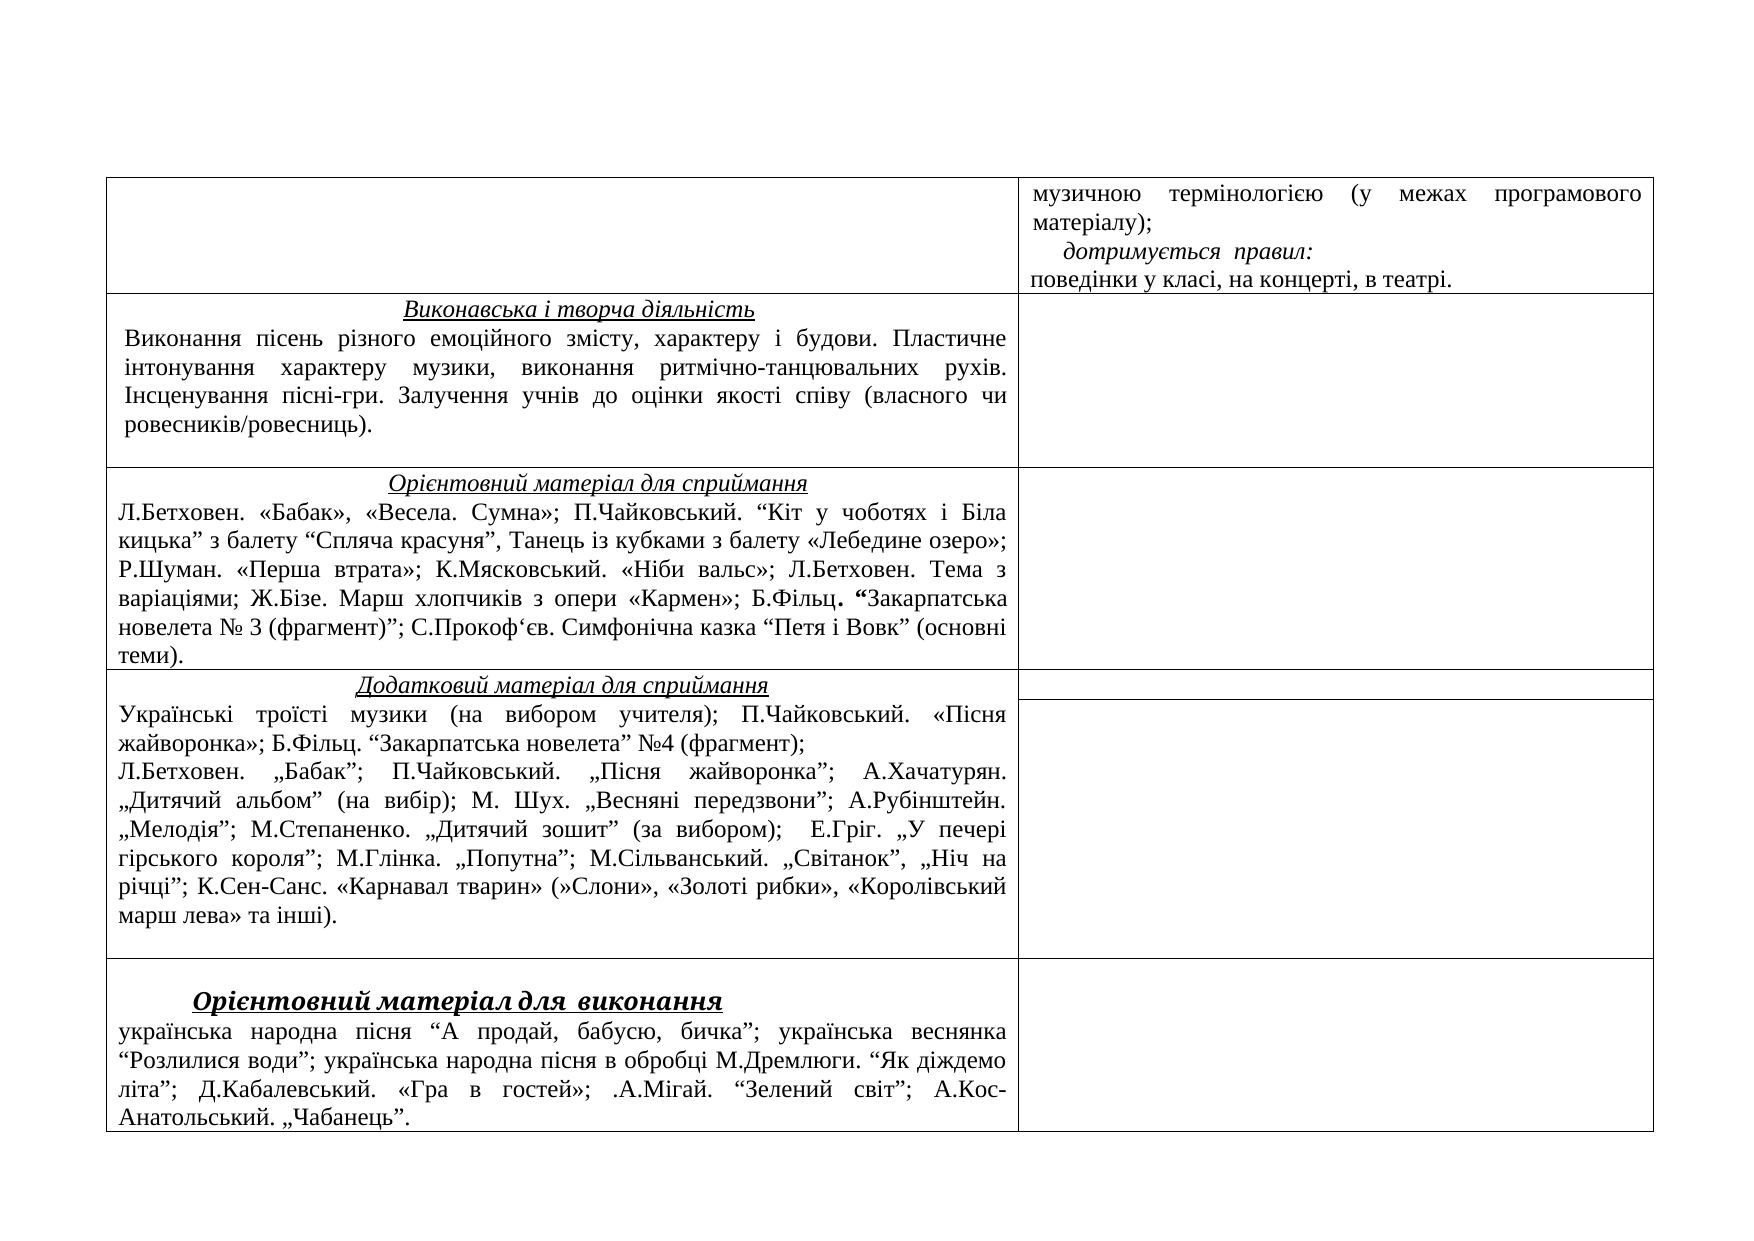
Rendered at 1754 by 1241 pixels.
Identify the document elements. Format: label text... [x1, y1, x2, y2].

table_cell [1019, 178, 1653, 293]
table_cell [1019, 294, 1653, 467]
table_cell Додатковий матеріал для сприймання Українські троїсті музики (на вибором учителя); П.Чайковський. «Пісня жайворонка»; Б.Фільц. “Закарпатська новелета” №4 (фрагмент); Л.Бетховен. „Бабак”; П.Чайковський. „Пісня жайворонка”; А.Хачатурян. „Дитячий альбом” (на вибір); М. Шух. „Весняні передзвони”; А.Рубінштейн. „Мелодія”; М.Степаненко. „Дитячий зошит” (за вибором); Е.Гріг. „У печері гірського короля”; М.Глінка. „Попутна”; М.Сільванський. „Світанок”, „Ніч на річці”; К.Сен-Санс. «Карнавал тварин» (»Слони», «Золоті рибки», «Королівський марш лева» та інші). [107, 670, 1018, 958]
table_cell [107, 959, 1018, 1131]
table_cell [1019, 468, 1653, 669]
table_cell [1019, 959, 1653, 1131]
table_cell [1019, 700, 1653, 958]
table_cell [107, 178, 1018, 293]
table_cell Виконавська і творча діяльність Виконання пісень різного емоційного змісту, характеру і будови. Пластичне інтонування характеру музики, виконання ритмічно-танцювальних рухів. Інсценування пісні-гри. Залучення учнів до оцінки якості співу (власного чи ровесників/ровесниць). [107, 294, 1018, 467]
table_cell [1019, 670, 1653, 699]
table_cell Орієнтовний матеріал для сприймання Л.Бетховен. «Бабак», «Весела. Сумна»; П.Чайковський. “Кіт у чоботях і Біла кицька” з балету “Спляча красуня”, Танець із кубками з балету «Лебедине озеро»; Р.Шуман. «Перша втрата»; К.Мясковський. «Ніби вальс»; Л.Бетховен. Тема з варіаціями; Ж.Бізе. Марш хлопчиків з опери «Кармен»; Б.Фільц. “Закарпатська новелета № 3 (фрагмент)”; С.Прокоф‘єв. Симфонічна казка “Петя і Вовк” (основні теми). [107, 468, 1018, 669]
